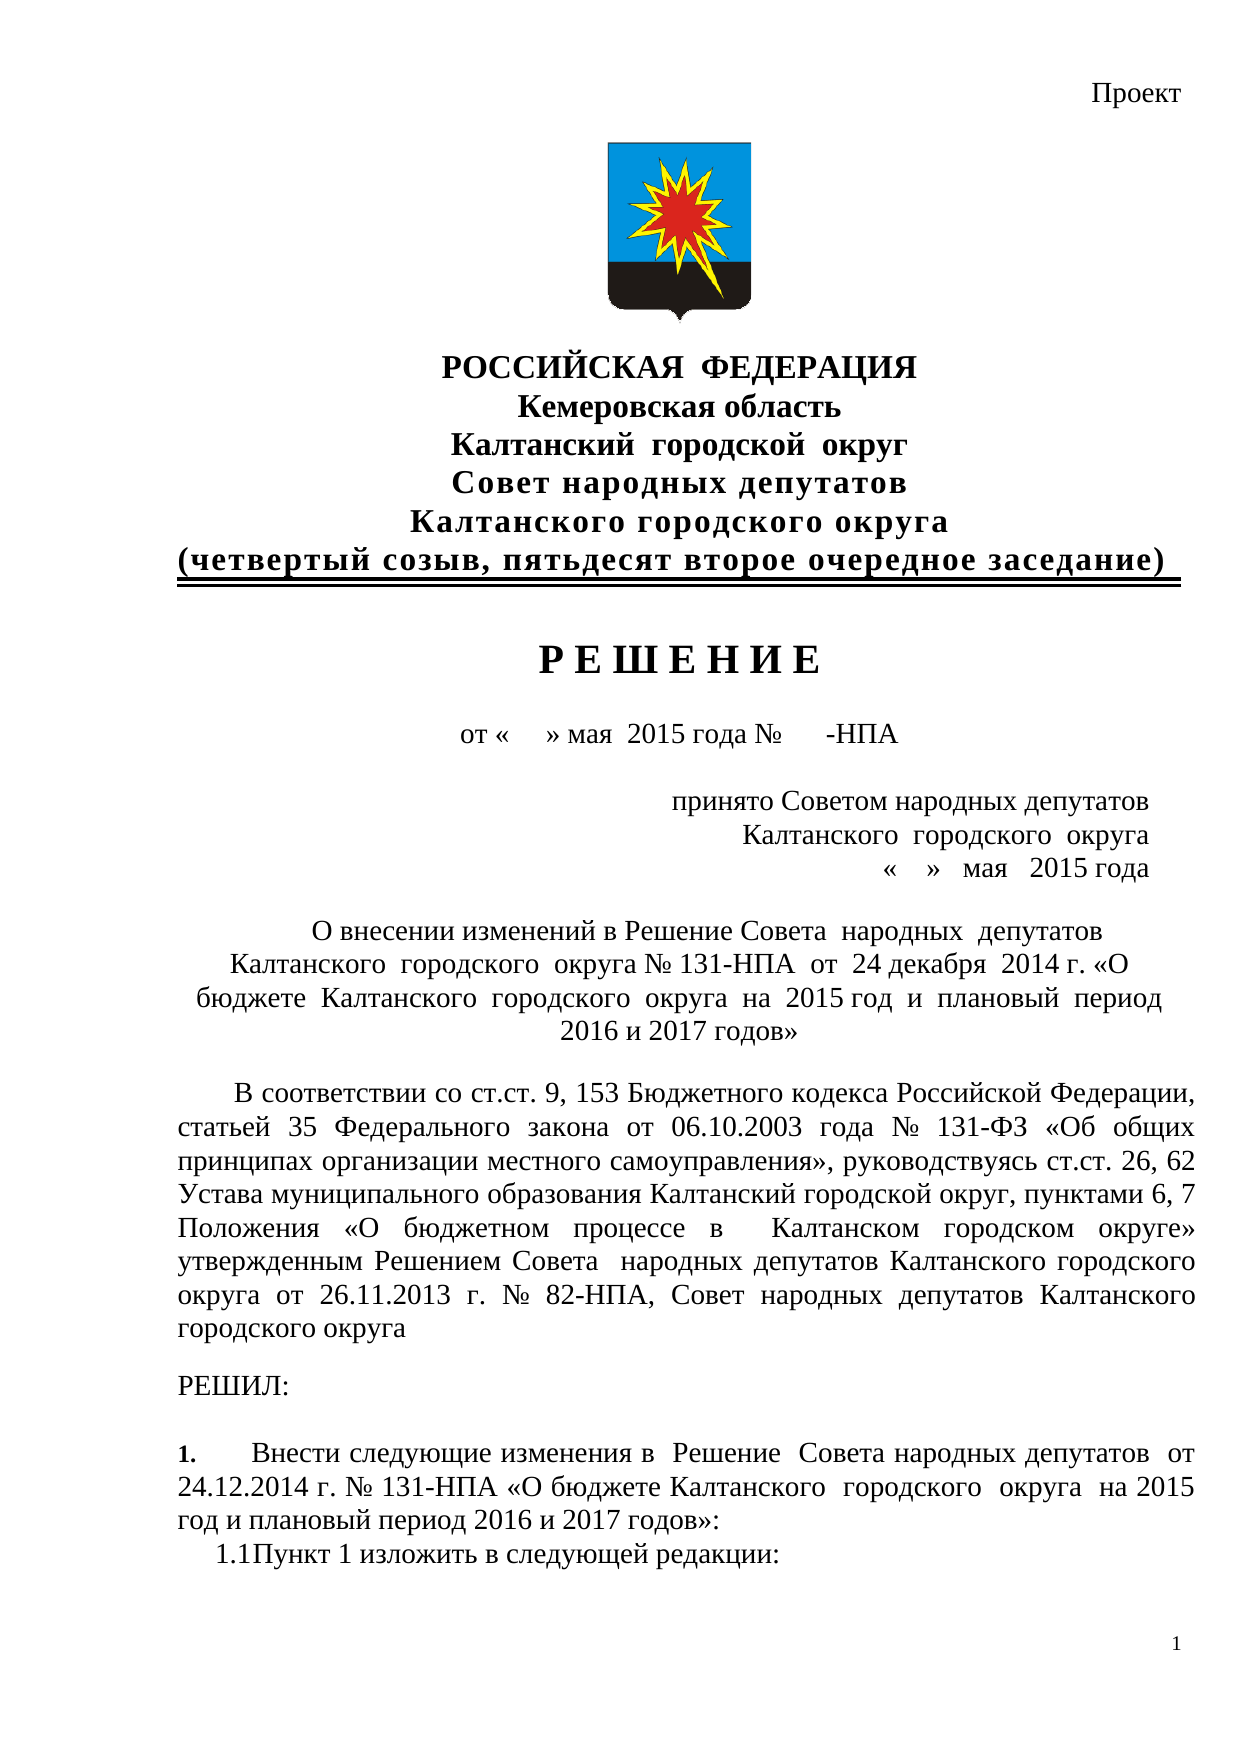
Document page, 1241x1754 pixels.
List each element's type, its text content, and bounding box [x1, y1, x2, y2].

subtitle (четвертый созыв, пятьдесят второе очередное заседание) [177, 539, 1181, 577]
subtitle Совет народных депутатов [177, 462, 1181, 501]
text РЕШИЛ: [177, 1368, 1181, 1402]
text О внесении изменений в Решение Совета народных депутатов Калтанского городского округа № 131-НПА от 24 декабря 2014 г. «О бюджете Калтанского городского округа на 2015 год и плановый период 2016 и 2017 годов» [177, 913, 1181, 1047]
list Внести следующие изменения в Решение Совета народных депутатов от 24.12.2014 г. № 131-НПА «О бюджете Калтанского городского округа на 2015 год и плановый период 2016 и 2017 годов»: [177, 1435, 1196, 1536]
subtitle Калтанского городского округа [177, 501, 1181, 539]
text Калтанский городской округ [177, 424, 1181, 462]
table_header Р Е Ш Е Н И Е от « » мая 2015 года № -НПА принято Советом народных депутатов Калтанского городского округа « » мая 2015 года [198, 587, 1160, 884]
text Кемеровская область [177, 386, 1181, 424]
list Пункт 1 изложить в следующей редакции: [215, 1536, 1196, 1569]
picture [607, 142, 752, 324]
text РОССИЙСКАЯ ФЕДЕРАЦИЯ [177, 347, 1181, 386]
text В соответствии со ст.ст. 9, 153 Бюджетного кодекса Российской Федерации, статьей 35 Федерального закона от 06.10.2003 года № 131-ФЗ «Об общих принципах организации местного самоуправления», руководствуясь ст.ст. 26, 62 Устава муниципального образования Калтанский городской округ, пунктами 6, 7 Положения «О бюджетном процессе в Калтанском городском округе» утвержденным Решением Совета народных депутатов Калтанского городского округа от 26.11.2013 г. № 82-НПА, Совет народных депутатов Калтанского городского округа [177, 1076, 1196, 1344]
